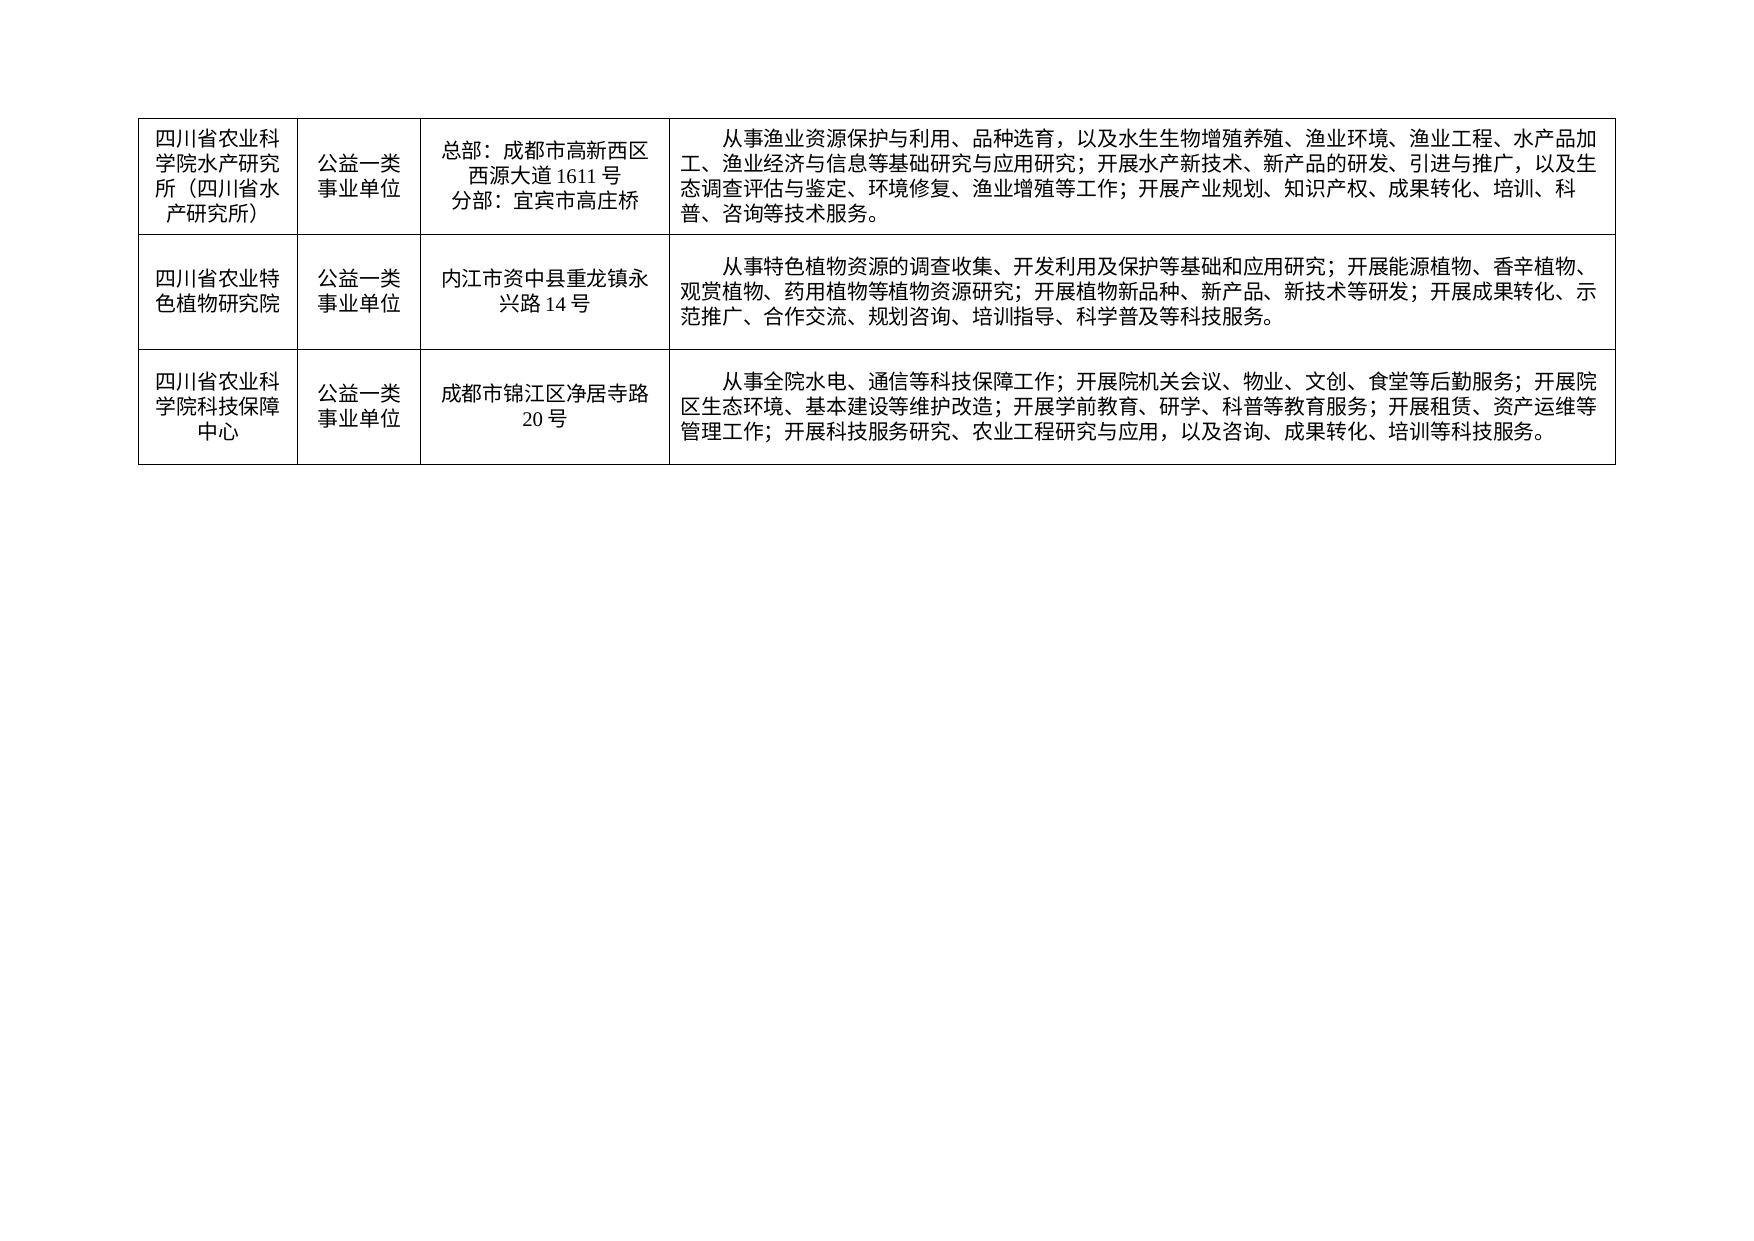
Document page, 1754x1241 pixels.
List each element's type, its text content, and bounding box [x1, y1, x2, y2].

table_cell 公益一类事业单位 [298, 235, 420, 349]
table_cell 内江市资中县重龙镇永兴路14号 [421, 235, 669, 349]
table_cell 从事特色植物资源的调查收集、开发利用及保护等基础和应用研究；开展能源植物、香辛植物、观赏植物、药用植物等植物资源研究；开展植物新品种、新产品、新技术等研发；开展成果转化、示范推广、合作交流、规划咨询、培训指导、科学普及等科技服务。 [670, 235, 1615, 349]
table_cell 总部：成都市高新西区西源大道1611号 分部：宜宾市高庄桥 [421, 119, 669, 233]
table_cell 从事渔业资源保护与利用、品种选育，以及水生生物增殖养殖、渔业环境、渔业工程、水产品加工、渔业经济与信息等基础研究与应用研究；开展水产新技术、新产品的研发、引进与推广，以及生态调查评估与鉴定、环境修复、渔业增殖等工作；开展产业规划、知识产权、成果转化、培训、科普、咨询等技术服务。 [670, 119, 1615, 233]
table_cell 四川省农业特色植物研究院 [139, 235, 297, 349]
table_cell 四川省农业科学院科技保障中心 [139, 350, 297, 464]
table_cell 成都市锦江区净居寺路20号 [421, 350, 669, 464]
table_cell 四川省农业科学院水产研究所（四川省水产研究所） [139, 119, 297, 233]
table_cell 公益一类事业单位 [298, 119, 420, 233]
table_cell 从事全院水电、通信等科技保障工作；开展院机关会议、物业、文创、食堂等后勤服务；开展院区生态环境、基本建设等维护改造；开展学前教育、研学、科普等教育服务；开展租赁、资产运维等管理工作；开展科技服务研究、农业工程研究与应用，以及咨询、成果转化、培训等科技服务。 [670, 350, 1615, 464]
table_cell 公益一类事业单位 [298, 350, 420, 464]
